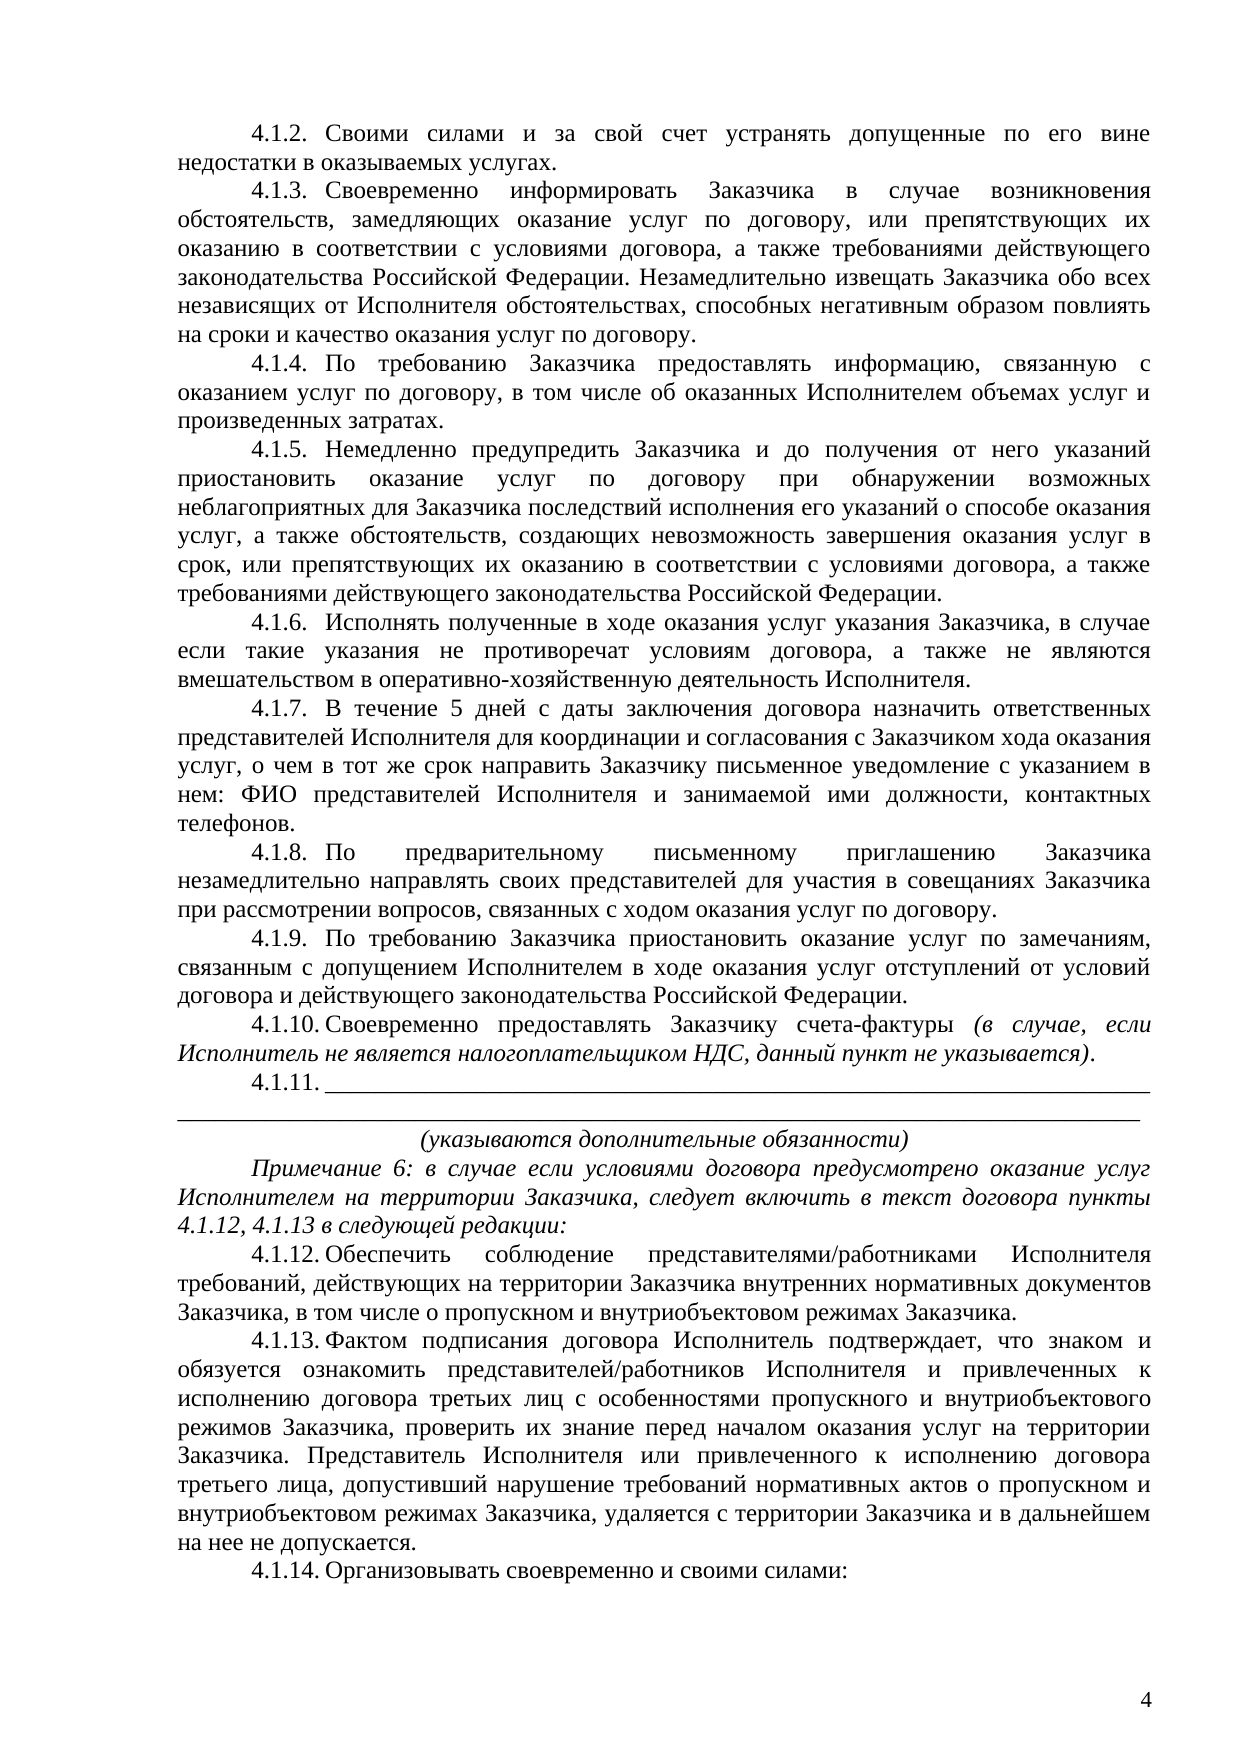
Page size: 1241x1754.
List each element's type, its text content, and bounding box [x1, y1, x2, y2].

list Немедленно предупредить Заказчика и до получения от него указаний приостановить оказание услуг по договору при обнаружении возможных неблагоприятных для Заказчика последствий исполнения его указаний о способе оказания услуг, а также обстоятельств, создающих невозможность завершения оказания услуг в срок, или препятствующих их оказанию в соответствии с условиями договора, а также требованиями действующего законодательства Российской Федерации. [177, 521, 1152, 693]
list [177, 1412, 1152, 1584]
list Своевременно информировать Заказчика в случае возникновения обстоятельств, замедляющих оказание услуг по договору, или препятствующих их оказанию в соответствии с условиями договора, а также требованиями действующего законодательства Российской Федерации. Незамедлительно извещать Заказчика обо всех независящих от Исполнителя обстоятельствах, способных негативным образом повлиять на сроки и качество оказания услуг по договору. [177, 262, 1152, 434]
list Своевременно предоставлять Заказчику счета-фактуры (в случае, если Исполнитель не является налогоплательщиком НДС, данный пункт не указывается). [177, 1096, 1152, 1153]
list По предварительному письменному приглашению Заказчика незамедлительно направлять своих представителей для участия в совещаниях Заказчика при рассмотрении вопросов, связанных с ходом оказания услуг по договору. [177, 923, 1152, 1009]
list По требованию Заказчика приостановить оказание услуг по замечаниям, связанным с допущением Исполнителем в ходе оказания услуг отступлений от условий договора и действующего законодательства Российской Федерации. [177, 1009, 1152, 1096]
list По требованию Заказчика предоставлять информацию, связанную с оказанием услуг по договору, в том числе об оказанных Исполнителем объемах услуг и произведенных затратах. [177, 434, 1152, 521]
list В течение 5 дней с даты заключения договора назначить ответственных представителей Исполнителя для координации и согласования с Заказчиком хода оказания услуг, о чем в тот же срок направить Заказчику письменное уведомление с указанием в нем: ФИО представителей Исполнителя и занимаемой ими должности, контактных телефонов. [177, 779, 1152, 923]
list Своими силами и за свой счет устранять допущенные по его вине недостатки в оказываемых услугах. [177, 204, 1152, 262]
list Исполнитель обязуется: [177, 118, 1152, 147]
list Исполнять полученные в ходе оказания услуг указания Заказчика, в случае если такие указания не противоречат условиям договора, а также не являются вмешательством в оперативно-хозяйственную деятельность Исполнителя. [177, 693, 1152, 779]
text Примечание 6: в случае если условиями договора предусмотрено оказание услуг Исполнителем на территории Заказчика, следует включить в текст договора пункты 4.1.12, 4.1.13 в следующей редакции: [177, 1239, 1152, 1326]
list _______________________________________________________________________________________________________________________________________________ [177, 1153, 1152, 1211]
list Оказать Заказчику услуги с надлежащим качеством в соответствии с условиями договора. [177, 147, 1152, 204]
text (указываются дополнительные обязанности) [177, 1211, 1152, 1239]
list Обеспечить соблюдение представителями/работниками Исполнителя требований, действующих на территории Заказчика внутренних нормативных документов Заказчика, в том числе о пропускном и внутриобъектовом режимах Заказчика. [177, 1326, 1152, 1412]
